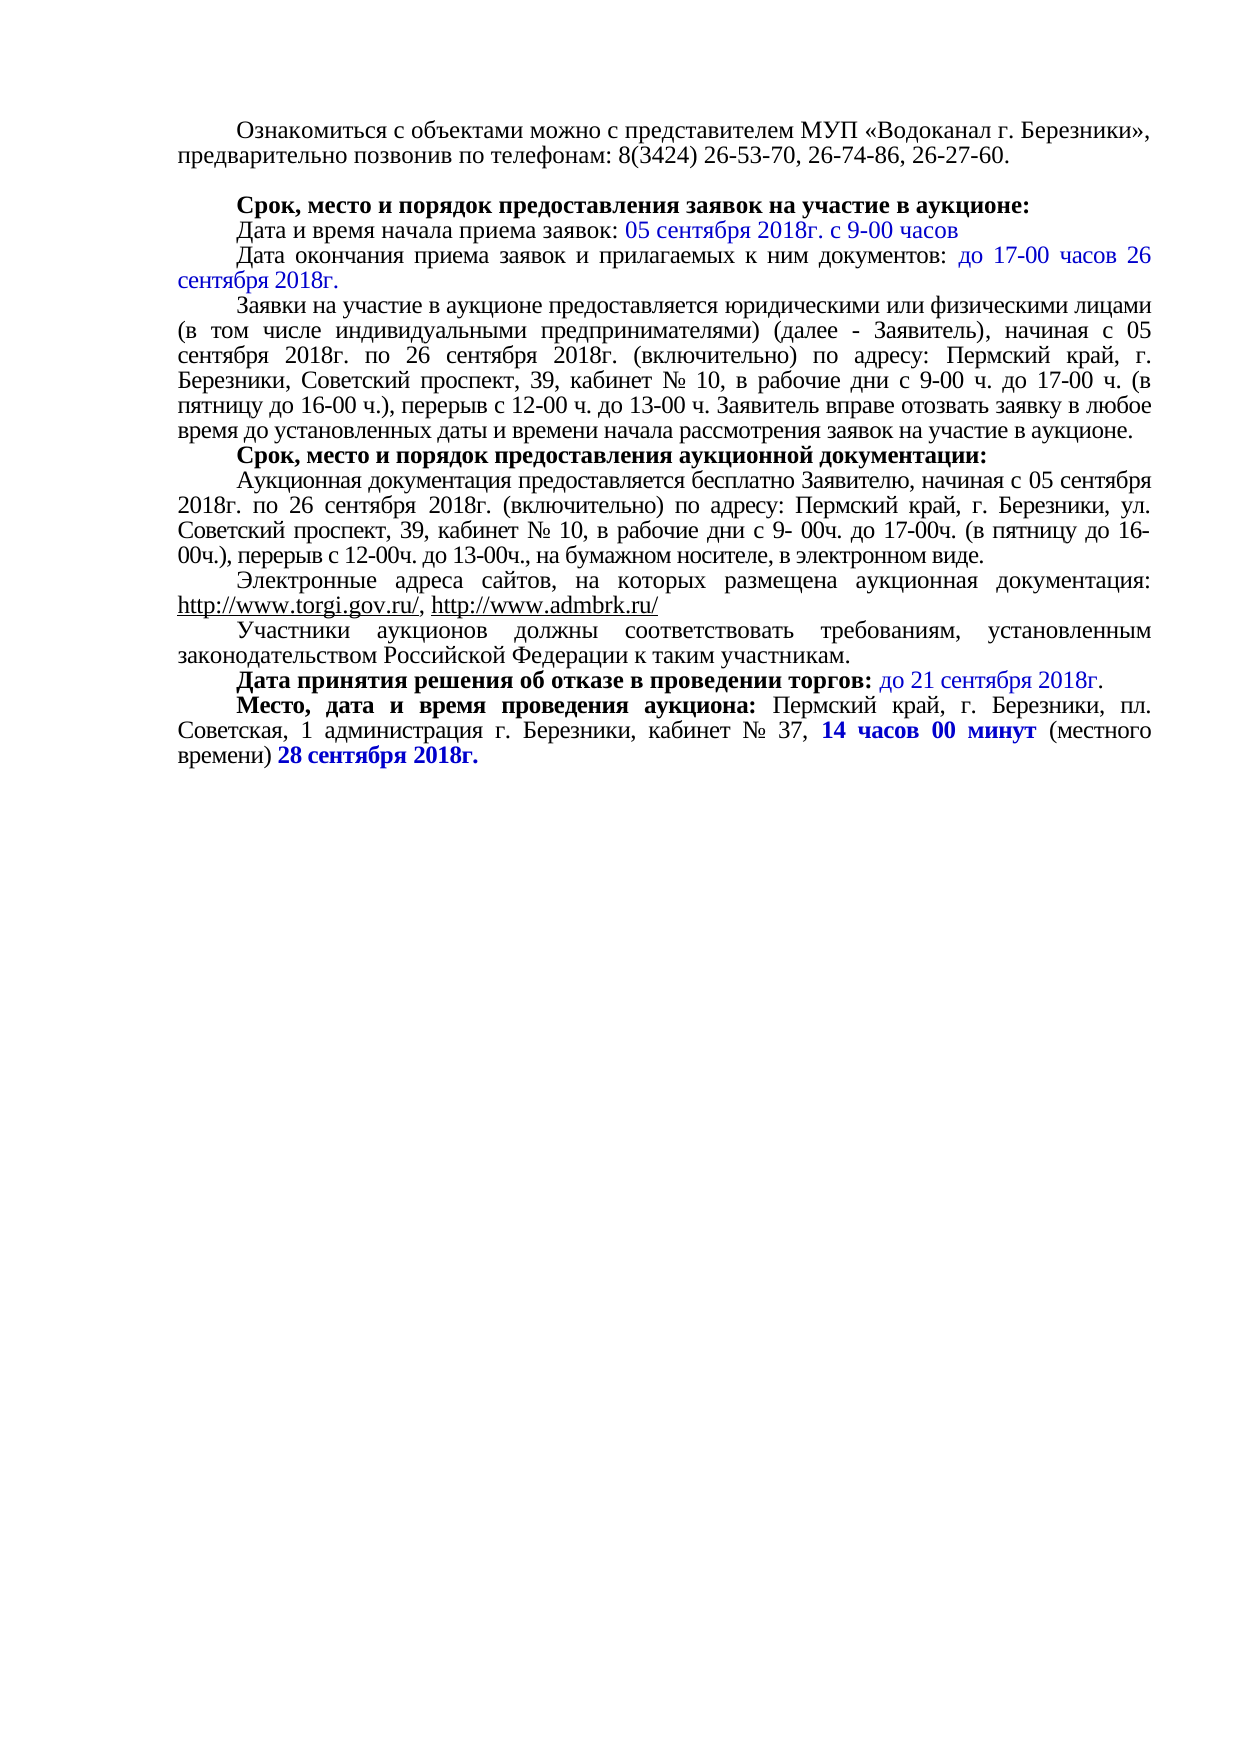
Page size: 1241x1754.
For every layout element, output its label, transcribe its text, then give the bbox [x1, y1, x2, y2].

text Дата принятия решения об отказе в проведении торгов: до 21 сентября 2018г. [177, 668, 1152, 693]
text Аукционная документация предоставляется бесплатно Заявителю, начиная с 05 сентября 2018г. по 26 сентября 2018г. (включительно) по адресу: Пермский край, г. Березники, ул. Советский проспект, 39, кабинет № 10, в рабочие дни с 9- 00ч. до 17-00ч. (в пятницу до 16-00ч.), перерыв с 12-00ч. до 13-00ч., на бумажном носителе, в электронном виде. [177, 468, 1152, 568]
text Заявки на участие в аукционе предоставляется юридическими или физическими лицами (в том числе индивидуальными предпринимателями) (далее - Заявитель), начиная с 05 сентября 2018г. по 26 сентября 2018г. (включительно) по адресу: Пермский край, г. Березники, Советский проспект, 39, кабинет № 10, в рабочие дни с 9-00 ч. до 17-00 ч. (в пятницу до 16-00 ч.), перерыв с 12-00 ч. до 13-00 ч. Заявитель вправе отозвать заявку в любое время до установленных даты и времени начала рассмотрения заявок на участие в аукционе. [177, 293, 1152, 443]
text Дата окончания приема заявок и прилагаемых к ним документов: до 17-00 часов 26 сентября 2018г. [177, 243, 1152, 293]
text Электронные адреса сайтов, на которых размещена аукционная документация: http://www.torgi.gov.ru/, http://www.admbrk.ru/ [177, 568, 1152, 618]
text Ознакомиться с объектами можно с представителем МУП «Водоканал г. Березники», предварительно позвонив по телефонам: 8(3424) 26-53-70, 26-74-86, 26-27-60. [177, 118, 1152, 168]
text Срок, место и порядок предоставления заявок на участие в аукционе: [177, 193, 1152, 218]
text Участники аукционов должны соответствовать требованиям, установленным законодательством Российской Федерации к таким участникам. [177, 618, 1152, 668]
text Место, дата и время проведения аукциона: Пермский край, г. Березники, пл. Советская, 1 администрация г. Березники, кабинет № 37, 14 часов 00 минут (местного времени) 28 сентября 2018г. [177, 693, 1152, 768]
text Срок, место и порядок предоставления аукционной документации: [177, 443, 1152, 468]
text Дата и время начала приема заявок: 05 сентября 2018г. с 9-00 часов [177, 218, 1152, 243]
